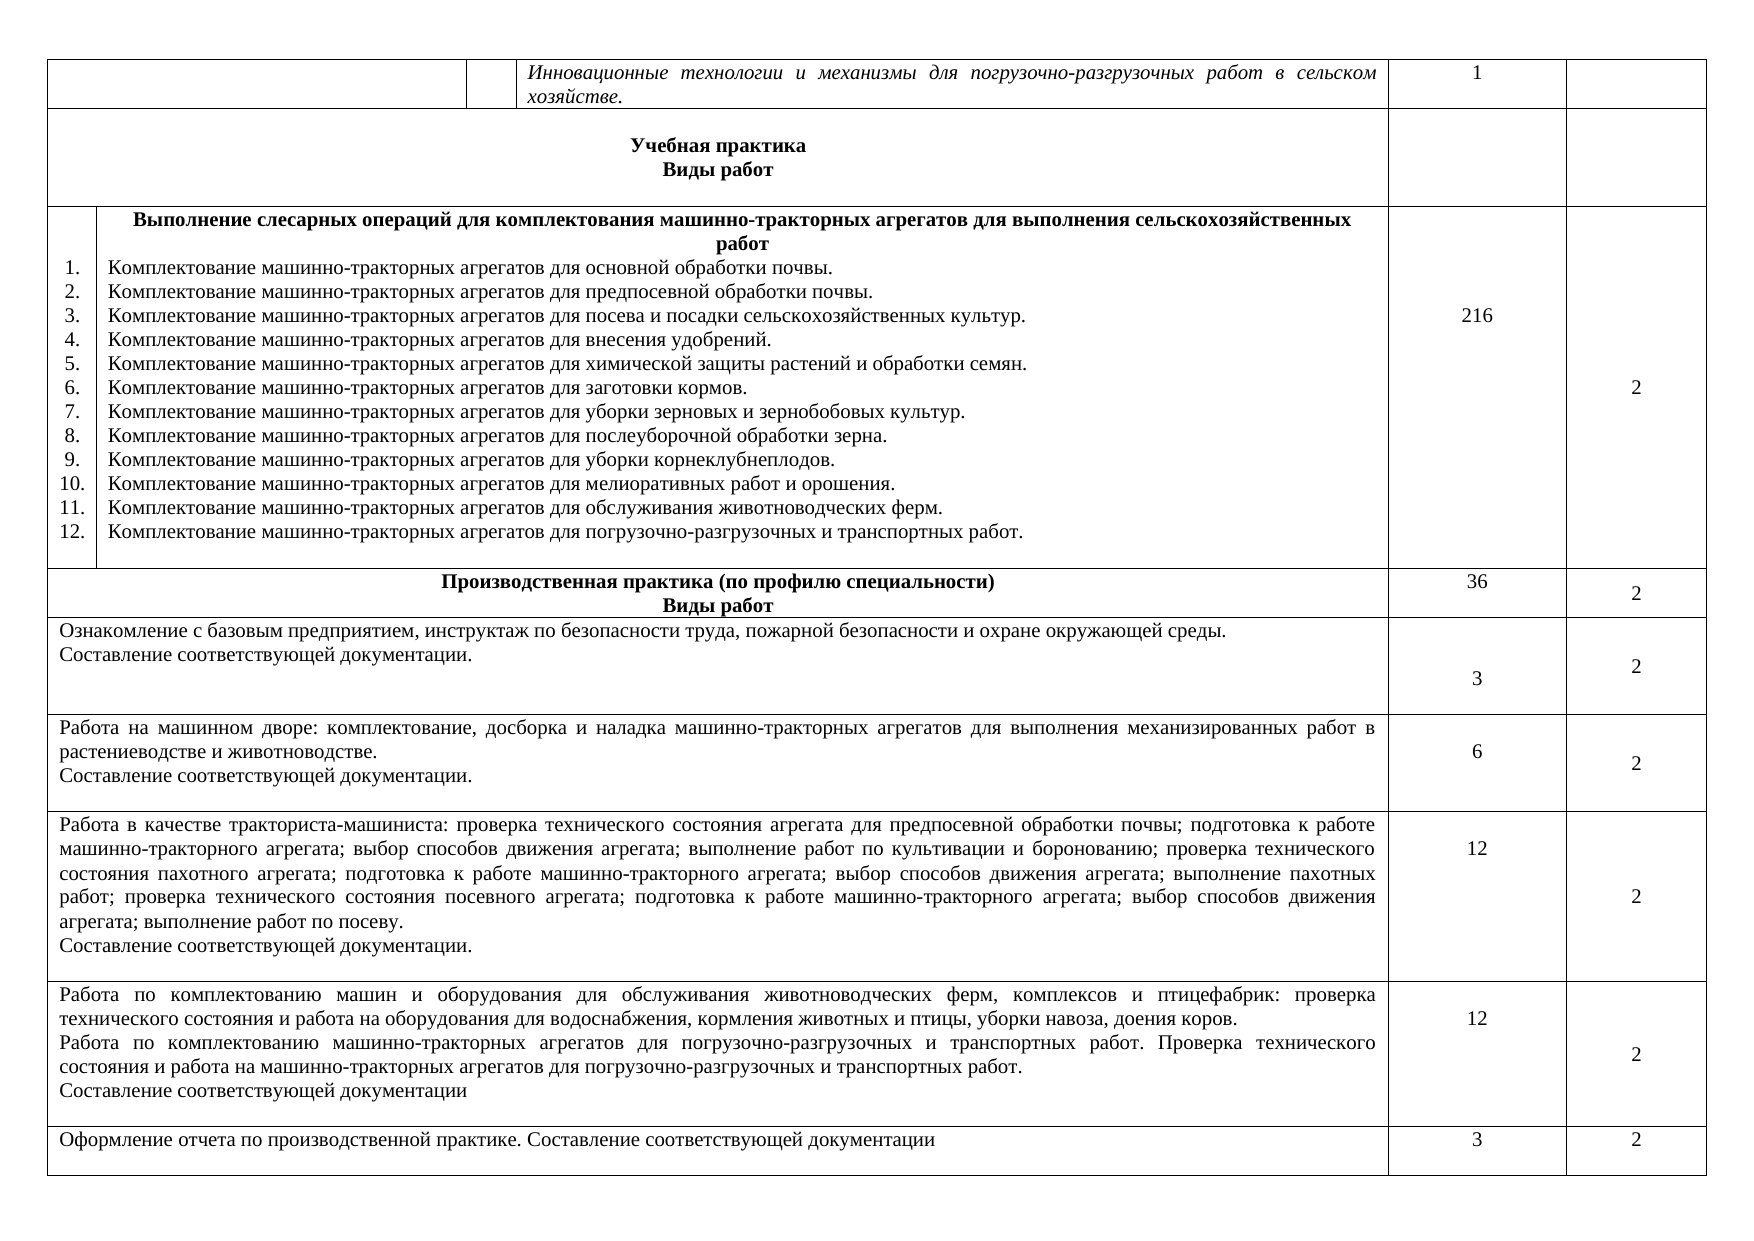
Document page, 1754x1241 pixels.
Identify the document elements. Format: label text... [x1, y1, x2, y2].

table_cell [1567, 109, 1706, 206]
table_cell Работа на машинном дворе: комплектование, досборка и наладка машинно-тракторных агрегатов для выполнения механизированных работ в растениеводстве и животноводстве. Составление соответствующей документации. [48, 715, 1388, 811]
table_cell Ознакомление с базовым предприятием, инструктаж по безопасности труда, пожарной безопасности и охране окружающей среды. Составление соответствующей документации. [48, 618, 1388, 714]
table_cell 1 [1389, 60, 1566, 108]
table_cell 2 [1567, 715, 1706, 811]
table_cell Учебная практика Виды работ [48, 109, 1388, 206]
table_cell 216 [1389, 207, 1566, 567]
table_cell 6 [1389, 715, 1566, 811]
table_cell 2 [1567, 1127, 1706, 1175]
table_cell 3 [1389, 618, 1566, 714]
table_cell 12 [1389, 812, 1566, 981]
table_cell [517, 60, 1388, 108]
table_cell 3 [1389, 1127, 1566, 1175]
table_cell 2 [1567, 982, 1706, 1126]
table_cell 1. 2. 3. 4. 5. 6. 7. 8. 9. 10. 11. 12. [48, 207, 96, 567]
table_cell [48, 1127, 1388, 1175]
table_cell 2 [1567, 812, 1706, 981]
table_cell 12 [1389, 982, 1566, 1126]
table_cell 2 [1567, 569, 1706, 617]
table_cell Работа по комплектованию машин и оборудования для обслуживания животноводческих ферм, комплексов и птицефабрик: проверка технического состояния и работа на оборудования для водоснабжения, кормления животных и птицы, уборки навоза, доения коров. Работа по комплектованию машинно-тракторных агрегатов для погрузочно-разгрузочных и транспортных работ. Проверка технического состояния и работа на машинно-тракторных агрегатов для погрузочно-разгрузочных и транспортных работ. Составление соответствующей документации [48, 982, 1388, 1126]
table_cell 2 [1567, 618, 1706, 714]
table_cell Работа в качестве тракториста-машиниста: проверка технического состояния агрегата для предпосевной обработки почвы; подготовка к работе машинно-тракторного агрегата; выбор способов движения агрегата; выполнение работ по культивации и боронованию; проверка технического состояния пахотного агрегата; подготовка к работе машинно-тракторного агрегата; выбор способов движения агрегата; выполнение пахотных работ; проверка технического состояния посевного агрегата; подготовка к работе машинно-тракторного агрегата; выбор способов движения агрегата; выполнение работ по посеву. Составление соответствующей документации. [48, 812, 1388, 981]
table_cell [467, 60, 516, 108]
table_cell 36 [1389, 569, 1566, 617]
table_cell Производственная практика (по профилю специальности) Виды работ [48, 569, 1388, 617]
table_cell Выполнение слесарных операций для комплектования машинно-тракторных агрегатов для выполнения сельскохозяйственных работ Комплектование машинно-тракторных агрегатов для основной обработки почвы. Комплектование машинно-тракторных агрегатов для предпосевной обработки почвы. Комплектование машинно-тракторных агрегатов для посева и посадки сельскохозяйственных культур. Комплектование машинно-тракторных агрегатов для внесения удобрений. Комплектование машинно-тракторных агрегатов для химической защиты растений и обработки семян. Комплектование машинно-тракторных агрегатов для заготовки кормов. Комплектование машинно-тракторных агрегатов для уборки зерновых и зернобобовых культур. Комплектование машинно-тракторных агрегатов для послеуборочной обработки зерна. Комплектование машинно-тракторных агрегатов для уборки корнеклубнеплодов. Комплектование машинно-тракторных агрегатов для мелиоративных работ и орошения. Комплектование машинно-тракторных агрегатов для обслуживания животноводческих ферм. Комплектование машинно-тракторных агрегатов для погрузочно-разгрузочных и транспортных работ. [97, 207, 1388, 567]
table_cell 2 [1567, 207, 1706, 567]
table_cell [1389, 109, 1566, 206]
